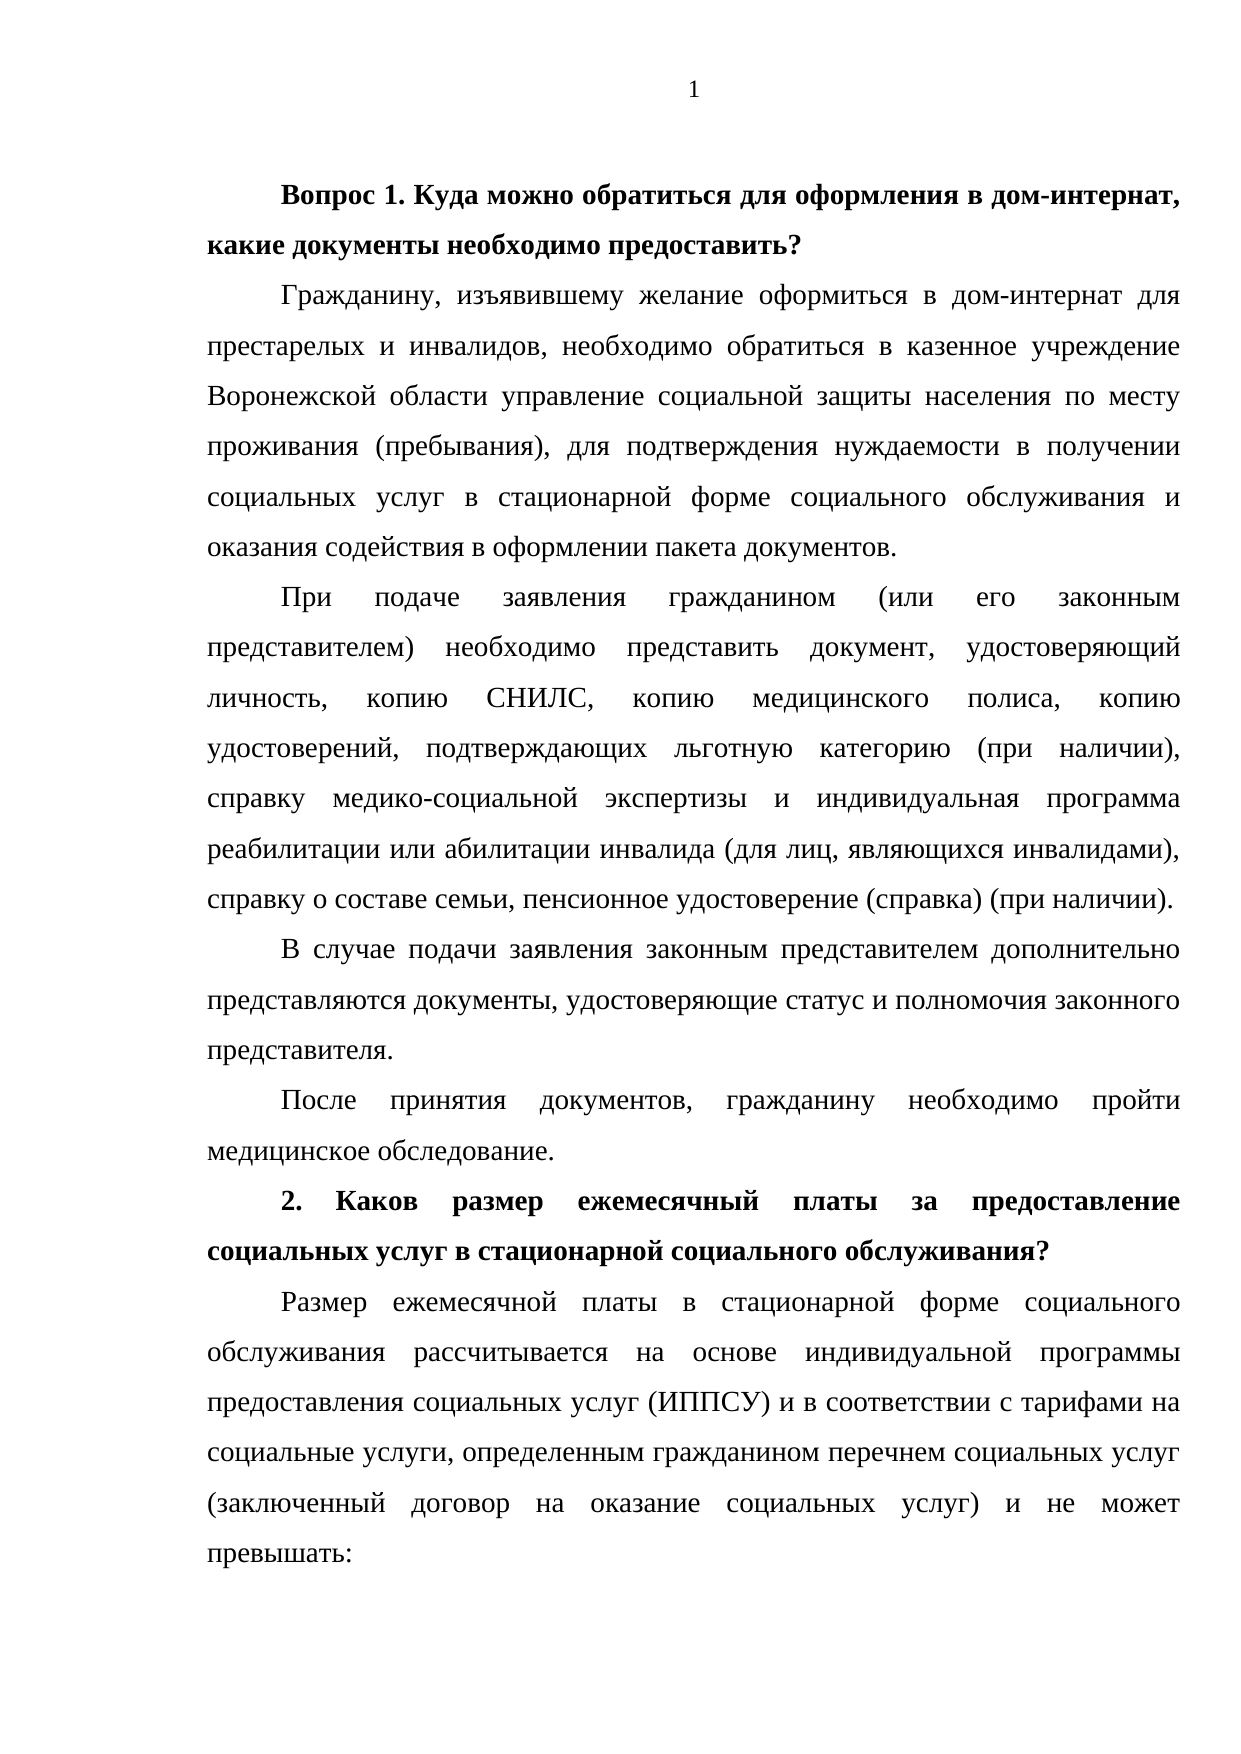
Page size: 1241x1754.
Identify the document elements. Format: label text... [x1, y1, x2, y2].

text Вопрос 1. Куда можно обратиться для оформления в дом-интернат, какие документы необходимо предоставить? [207, 177, 1181, 261]
text После принятия документов, гражданину необходимо пройти медицинское обследование. [207, 1082, 1181, 1166]
text При подаче заявления гражданином (или его законным представителем) необходимо представить документ, удостоверяющий личность, копию СНИЛС, копию медицинского полиса, копию удостоверений, подтверждающих льготную категорию (при наличии), справку медико-социальной экспертизы и индивидуальная программа реабилитации или абилитации инвалида (для лиц, являющихся инвалидами), справку о составе семьи, пенсионное удостоверение (справка) (при наличии). [207, 579, 1181, 915]
text Размер ежемесячной платы в стационарной форме социального обслуживания рассчитывается на основе индивидуальной программы предоставления социальных услуг (ИППСУ) и в соответствии с тарифами на социальные услуги, определенным гражданином перечнем социальных услуг (заключенный договор на оказание социальных услуг) и не может превышать: [207, 1284, 1181, 1569]
text 2. Каков размер ежемесячный платы за предоставление социальных услуг в стационарной социального обслуживания? [207, 1183, 1181, 1267]
text В случае подачи заявления законным представителем дополнительно представляются документы, удостоверяющие статус и полномочия законного представителя. [207, 931, 1181, 1066]
text Гражданину, изъявившему желание оформиться в дом-интернат для престарелых и инвалидов, необходимо обратиться в казенное учреждение Воронежской области управление социальной защиты населения по месту проживания (пребывания), для подтверждения нуждаемости в получении социальных услуг в стационарной форме социального обслуживания и оказания содействия в оформлении пакета документов. [207, 277, 1181, 562]
